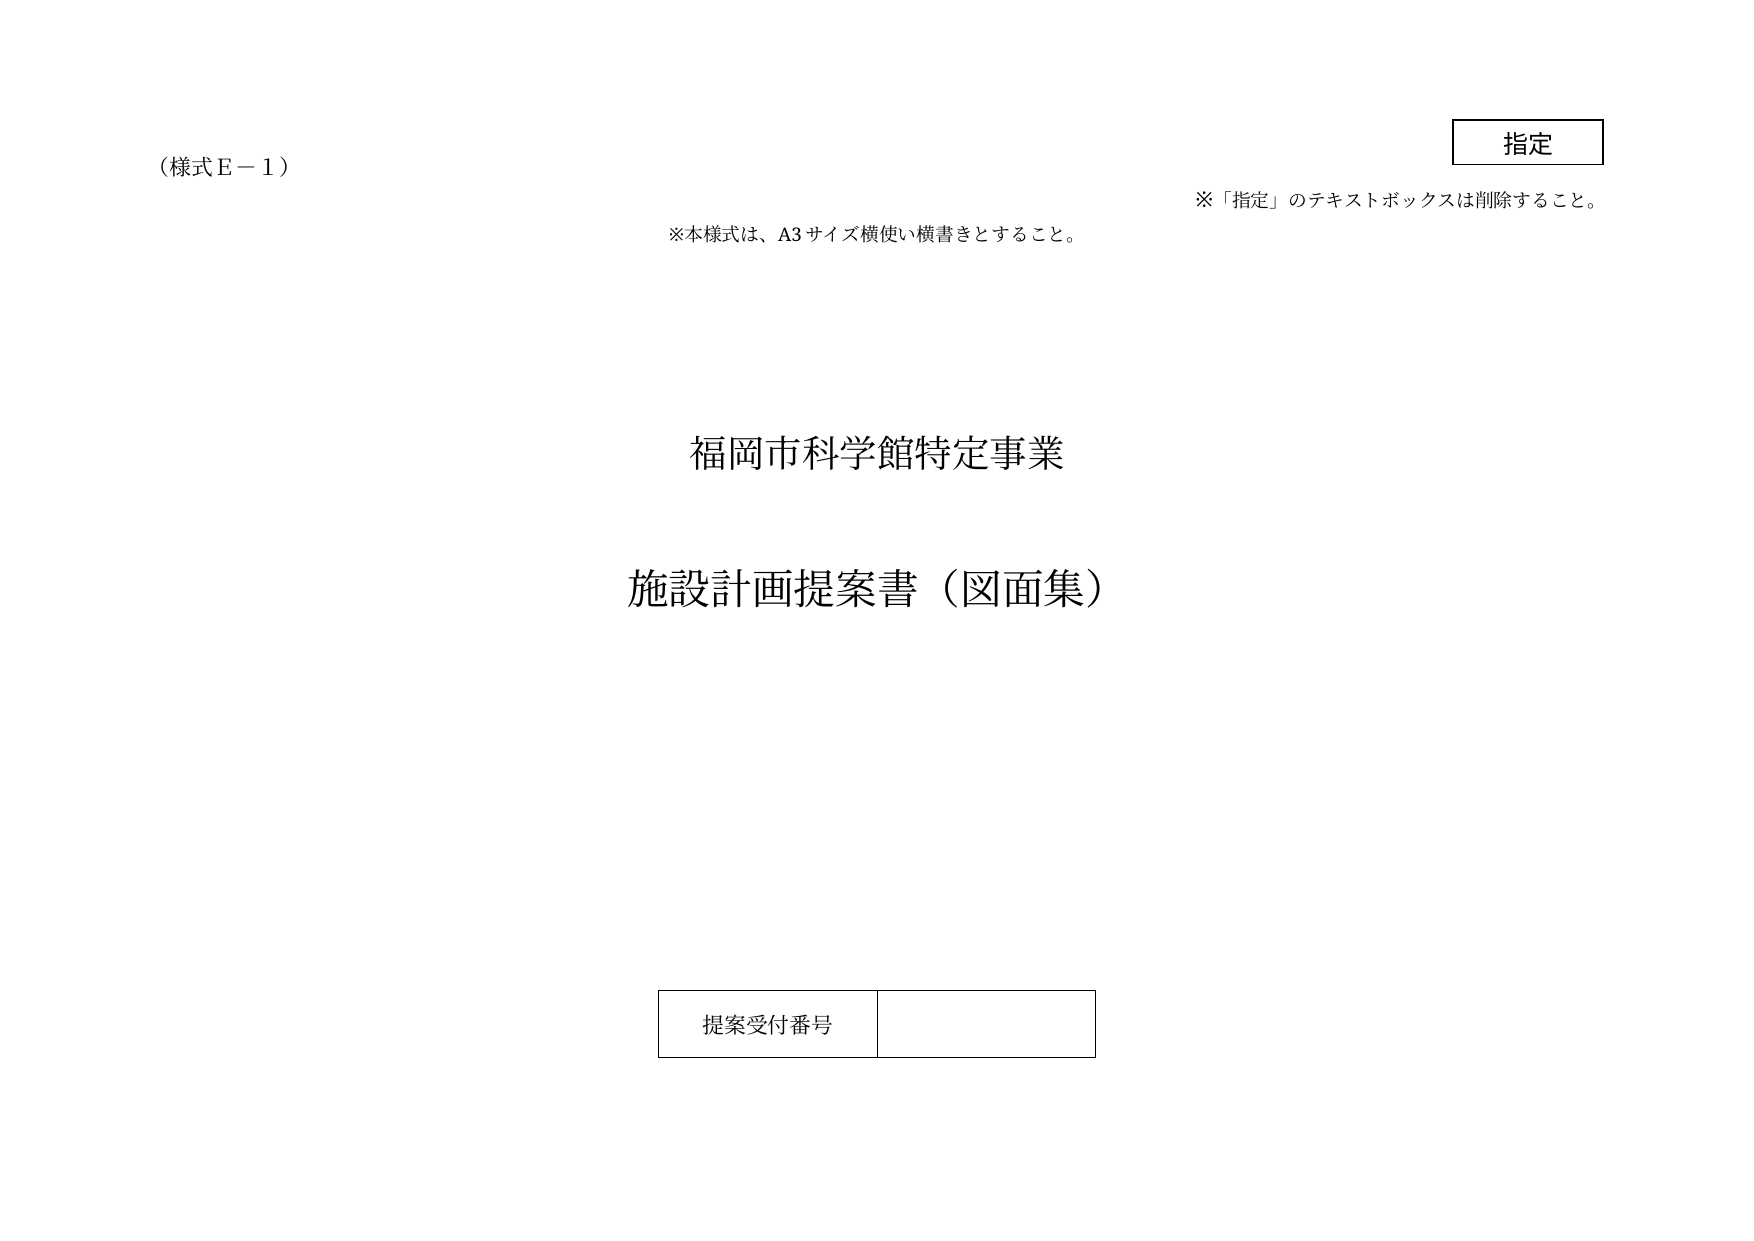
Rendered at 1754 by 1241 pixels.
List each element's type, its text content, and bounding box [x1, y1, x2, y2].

text 福岡市科学館特定事業 [148, 418, 1606, 485]
text （様式Ｅ－１） [148, 149, 1606, 182]
table_header 提案受付番号 [659, 991, 877, 1057]
table_header [878, 991, 1095, 1057]
text 施設計画提案書（図面集） [148, 552, 1606, 620]
text ※本様式は、A3サイズ横使い横書きとすること。 [148, 216, 1606, 250]
text ※「指定」のテキストボックスは削除すること。 [148, 182, 1606, 216]
